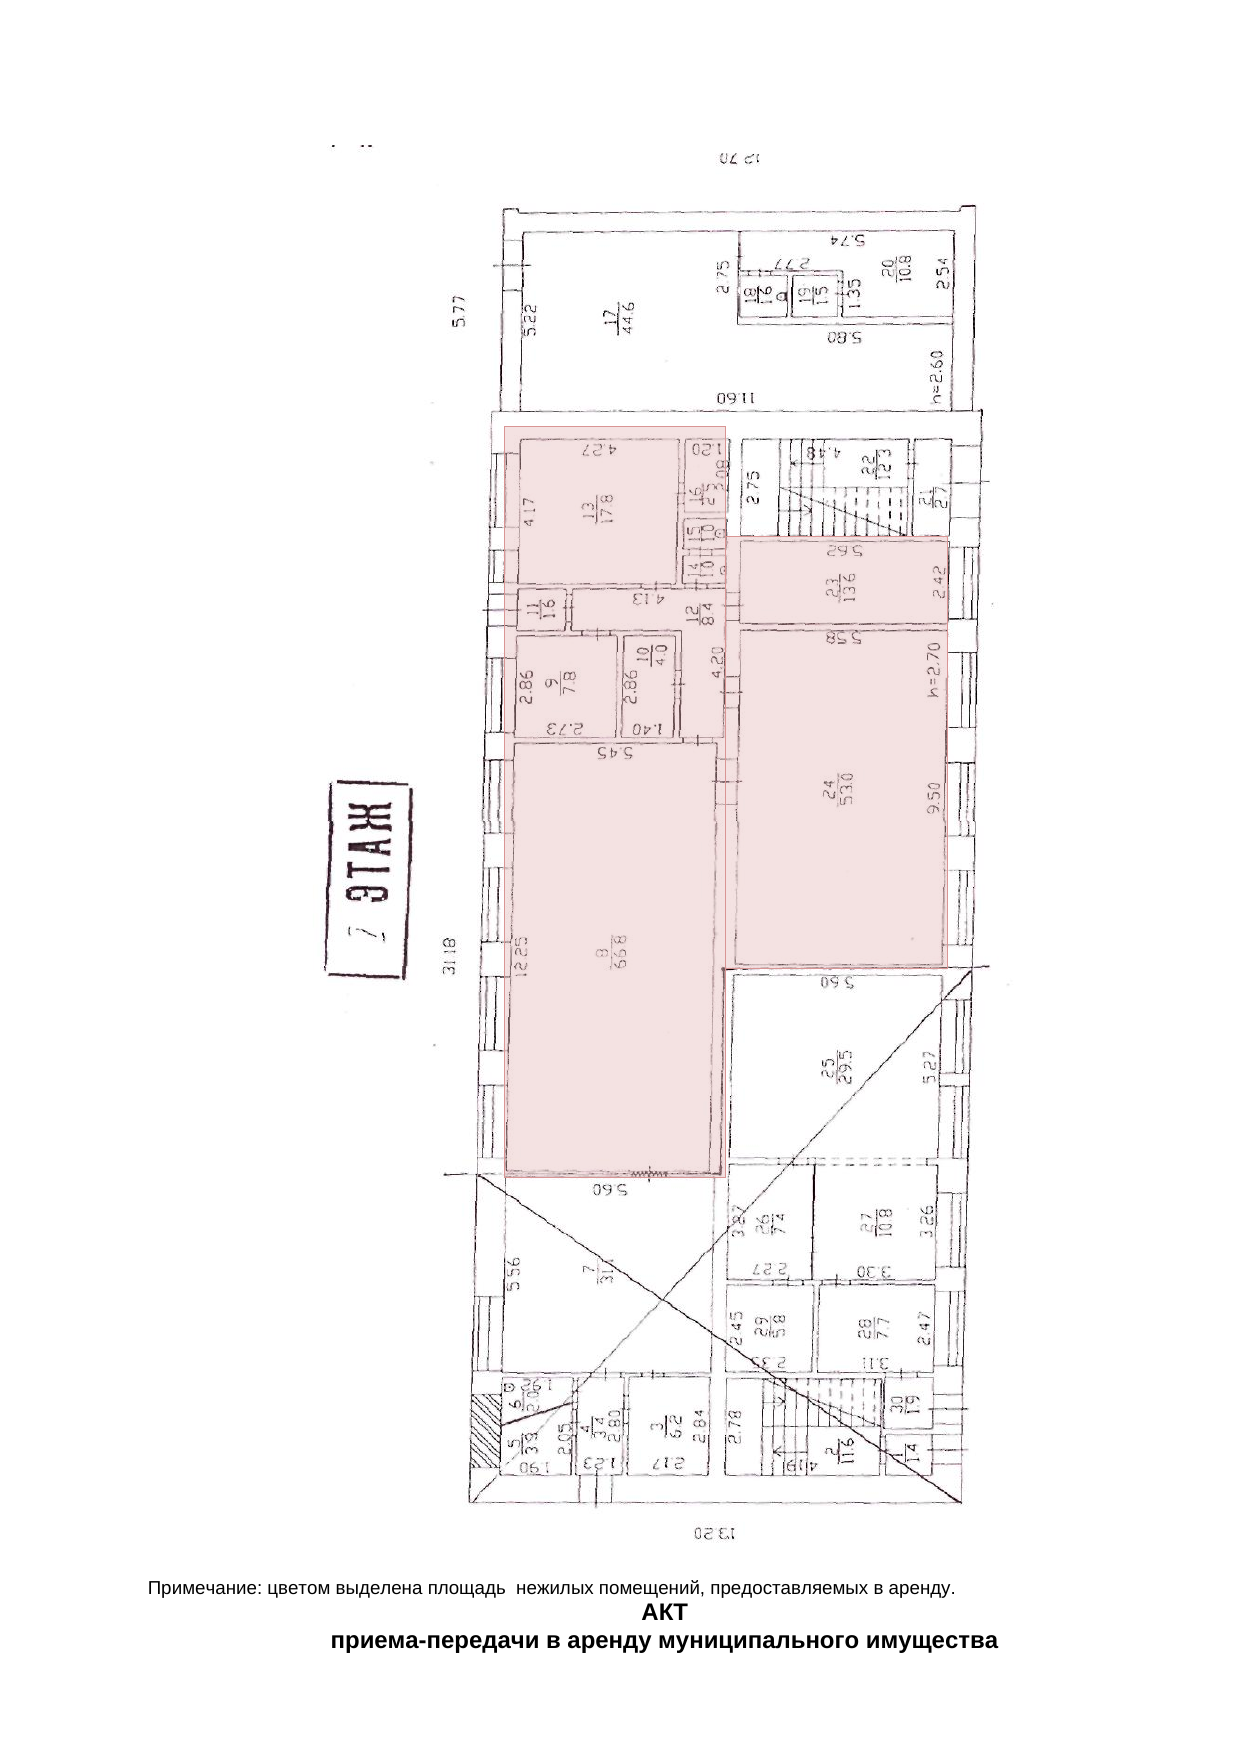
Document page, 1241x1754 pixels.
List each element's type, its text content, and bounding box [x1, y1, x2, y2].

text приема-передачи в аренду муниципального имущества [148, 1626, 1181, 1653]
text Примечание: цветом выделена площадь нежилых помещений, предоставляемых в аренду. [148, 1576, 1181, 1598]
text АКТ [148, 1598, 1181, 1626]
picture [312, 145, 1017, 1549]
